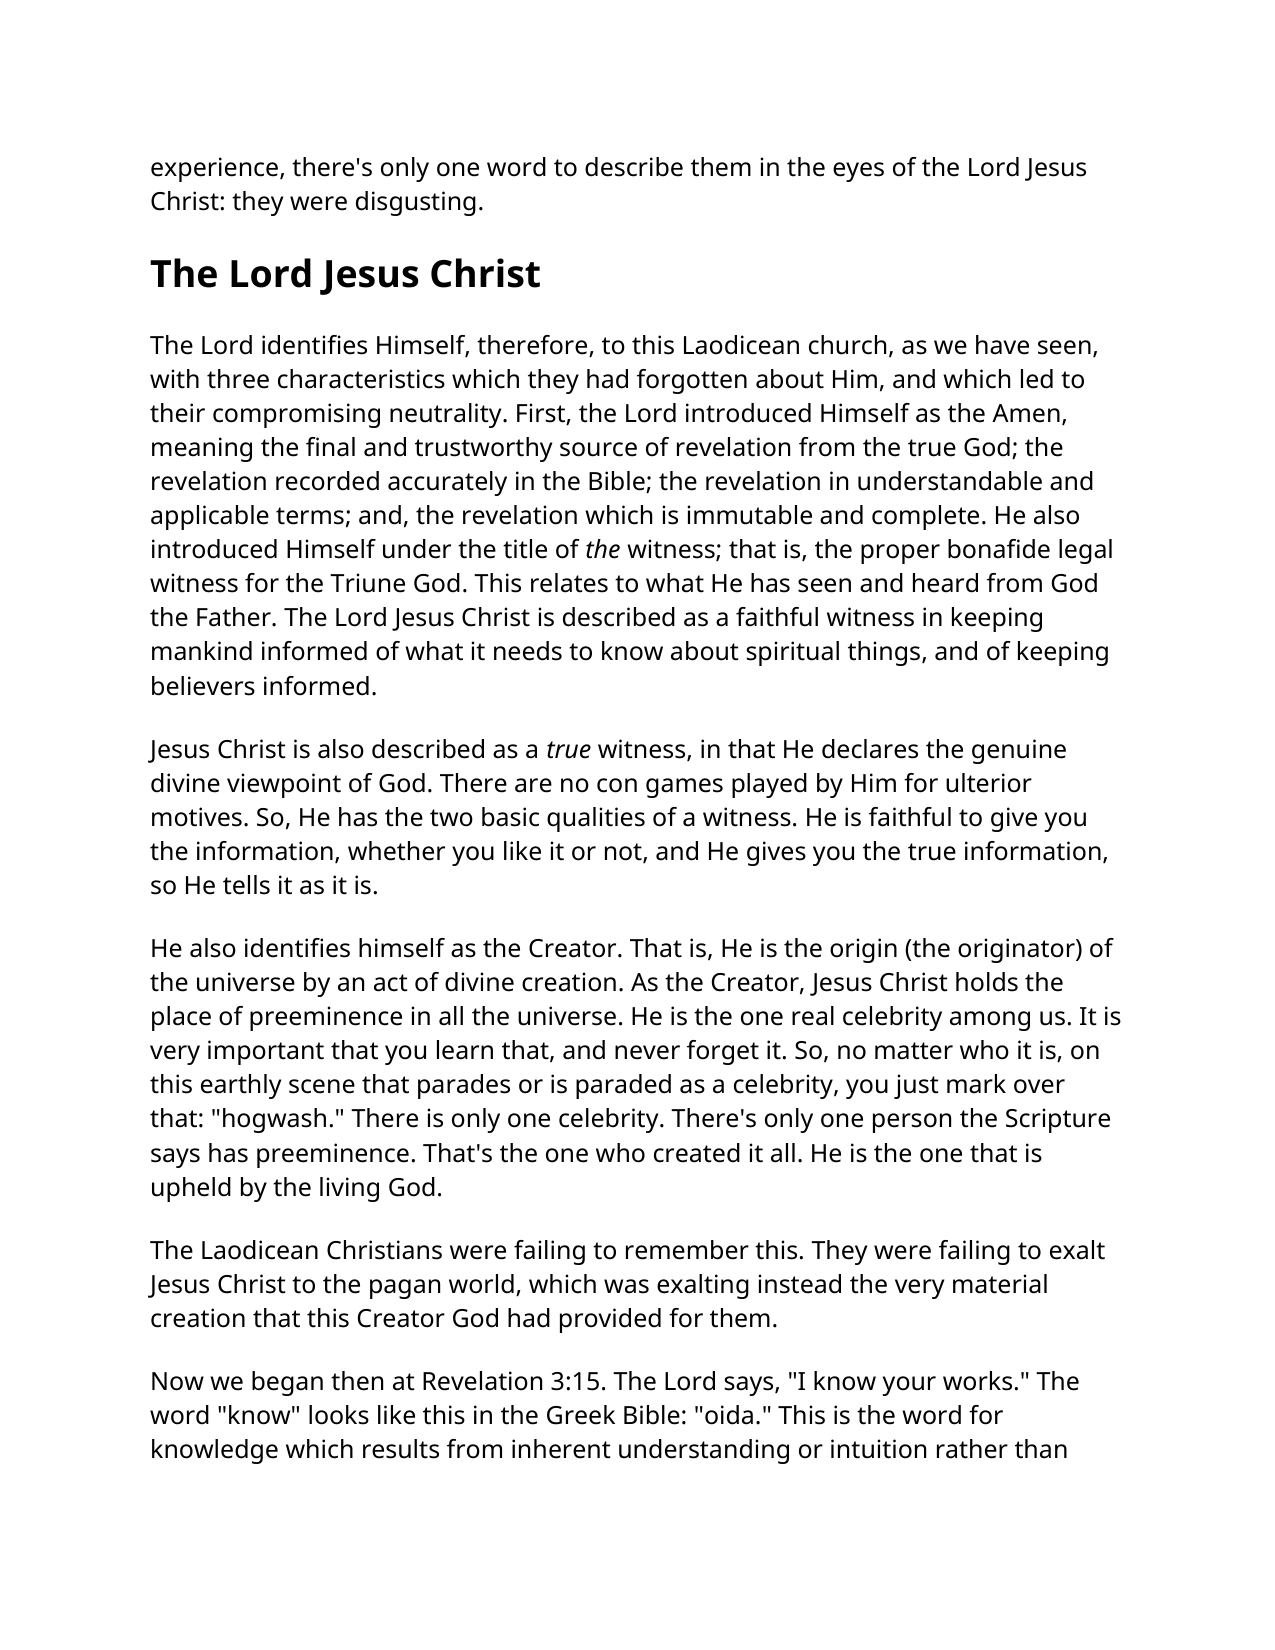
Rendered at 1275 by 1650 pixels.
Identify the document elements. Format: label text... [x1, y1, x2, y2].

text The Lord identifies Himself, therefore, to this Laodicean church, as we have seen, with three characteristics which they had forgotten about Him, and which led to their compromising neutrality. First, the Lord introduced Himself as the Amen, meaning the final and trustworthy source of revelation from the true God; the revelation recorded accurately in the Bible; the revelation in understandable and applicable terms; and, the revelation which is immutable and complete. He also introduced Himself under the title of the witness; that is, the proper bonafide legal witness for the Triune God. This relates to what He has seen and heard from God the Father. The Lord Jesus Christ is described as a faithful witness in keeping mankind informed of what it needs to know about spiritual things, and of keeping believers informed. [150, 327, 1125, 702]
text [150, 1364, 1125, 1466]
text The Lord Jesus Christ [150, 247, 1125, 298]
text Jesus Christ is also described as a true witness, in that He declares the genuine divine viewpoint of God. There are no con games played by Him for ulterior motives. So, He has the two basic qualities of a witness. He is faithful to give you the information, whether you like it or not, and He gives you the true information, so He tells it as it is. [150, 731, 1125, 902]
text The Laodicean Christians were failing to remember this. They were failing to exalt Jesus Christ to the pagan world, which was exalting instead the very material creation that this Creator God had provided for them. [150, 1232, 1125, 1335]
text He also identifies himself as the Creator. That is, He is the origin (the originator) of the universe by an act of divine creation. As the Creator, Jesus Christ holds the place of preeminence in all the universe. He is the one real celebrity among us. It is very important that you learn that, and never forget it. So, no matter who it is, on this earthly scene that parades or is paraded as a celebrity, you just mark over that: "hogwash." There is only one celebrity. There's only one person the Scripture says has preeminence. That's the one who created it all. He is the one that is upheld by the living God. [150, 931, 1125, 1203]
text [150, 150, 1125, 218]
